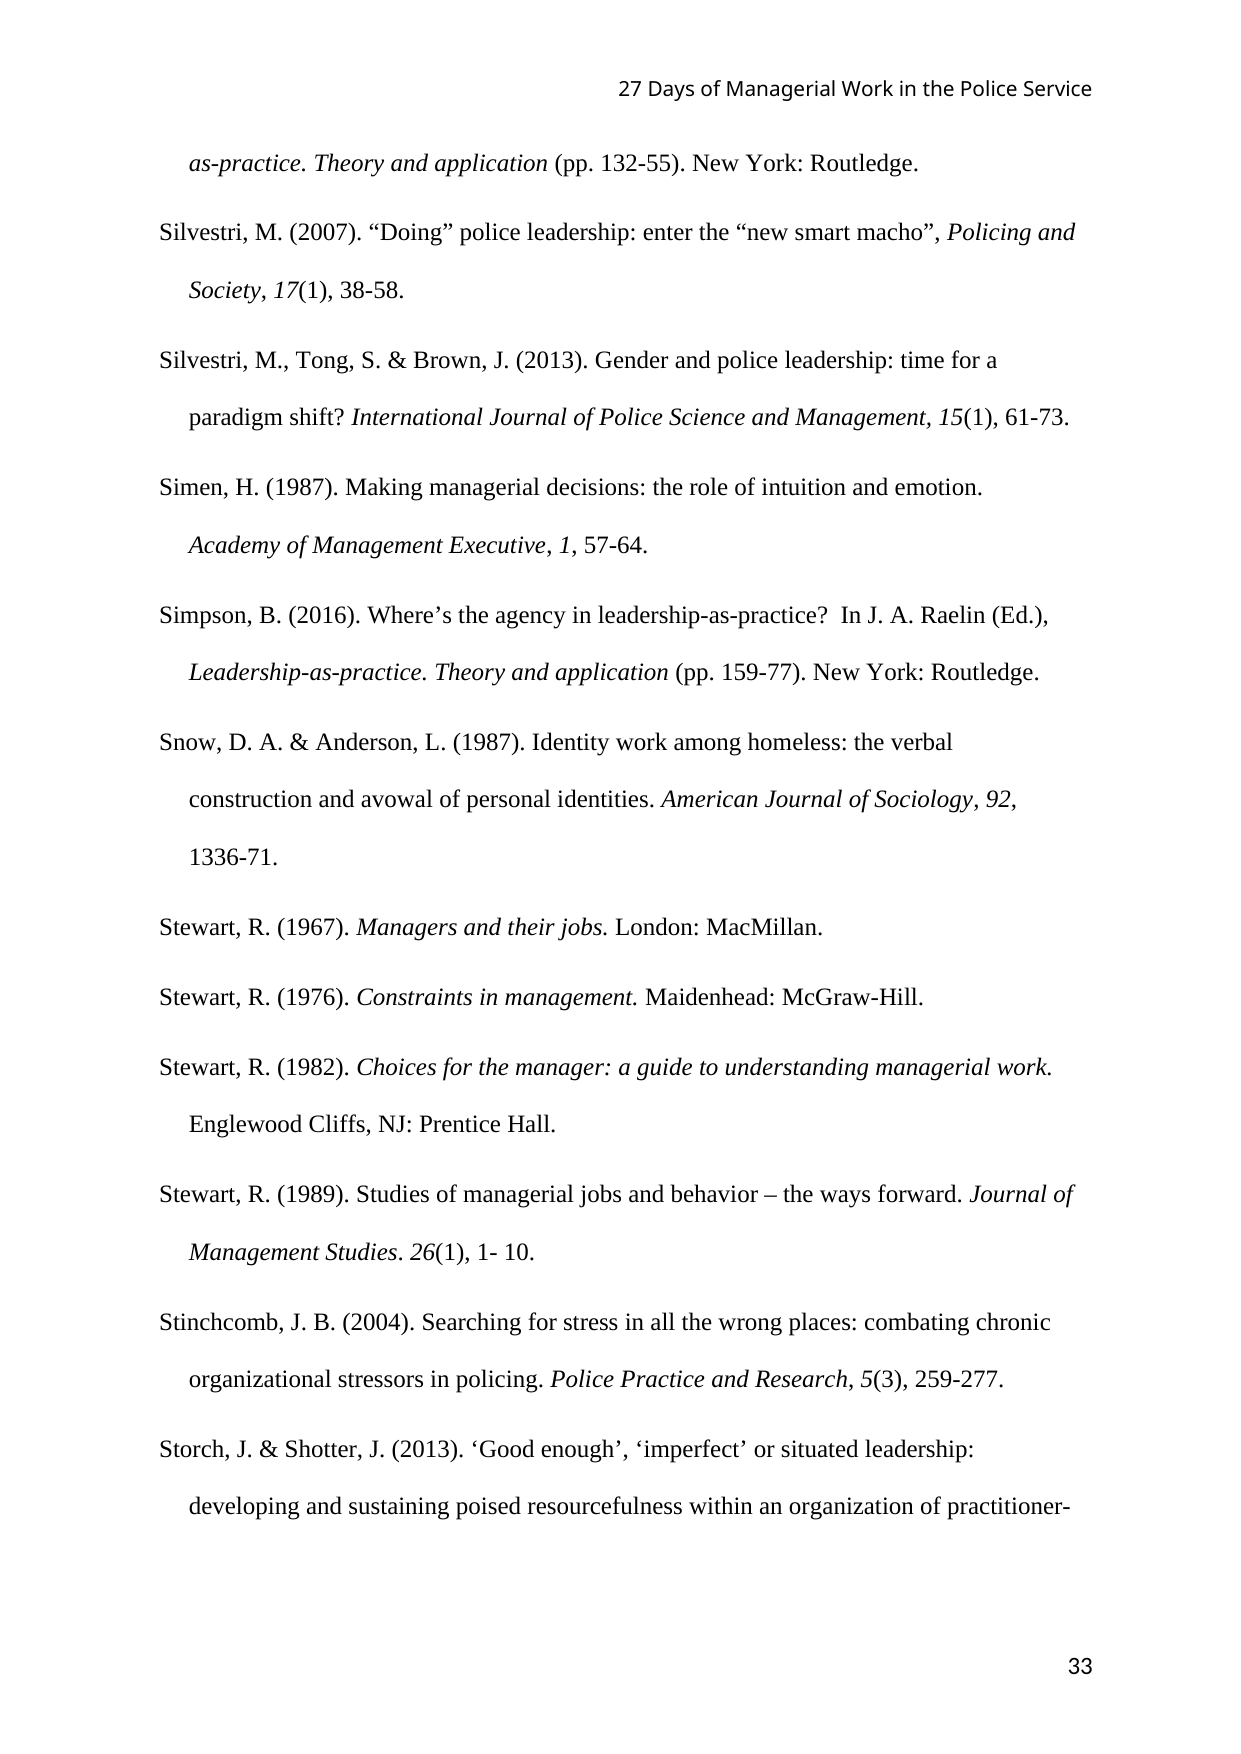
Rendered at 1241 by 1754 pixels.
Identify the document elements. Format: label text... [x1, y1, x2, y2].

table_cell Stewart, R. (1967). Managers and their jobs. London: MacMillan. [148, 912, 1091, 982]
table_cell Simen, H. (1987). Making managerial decisions: the role of intuition and emotion. Academy of Management Executive, 1, 57-64. [148, 472, 1091, 600]
table_cell Snow, D. A. & Anderson, L. (1987). Identity work among homeless: the verbal construction and avowal of personal identities. American Journal of Sociology, 92, 1336-71. [148, 727, 1091, 912]
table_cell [148, 148, 1091, 217]
table_cell Simpson, B. (2016). Where’s the agency in leadership-as-practice? In J. A. Raelin (Ed.), Leadership-as-practice. Theory and application (pp. 159-77). New York: Routledge. [148, 600, 1091, 727]
table_cell Silvestri, M., Tong, S. & Brown, J. (2013). Gender and police leadership: time for a paradigm shift? International Journal of Police Science and Management, 15(1), 61-73. [148, 345, 1091, 472]
table_cell Silvestri, M. (2007). “Doing” police leadership: enter the “new smart macho”, Policing and Society, 17(1), 38-58. [148, 218, 1091, 345]
table_cell Stewart, R. (1989). Studies of managerial jobs and behavior – the ways forward. Journal of Management Studies. 26(1), 1- 10. [148, 1179, 1091, 1307]
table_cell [148, 1434, 1091, 1520]
table_cell Stewart, R. (1976). Constraints in management. Maidenhead: McGraw-Hill. [148, 982, 1091, 1052]
table_cell Stewart, R. (1982). Choices for the manager: a guide to understanding managerial work. Englewood Cliffs, NJ: Prentice Hall. [148, 1052, 1091, 1179]
table_cell Stinchcomb, J. B. (2004). Searching for stress in all the wrong places: combating chronic organizational stressors in policing. Police Practice and Research, 5(3), 259-277. [148, 1307, 1091, 1434]
